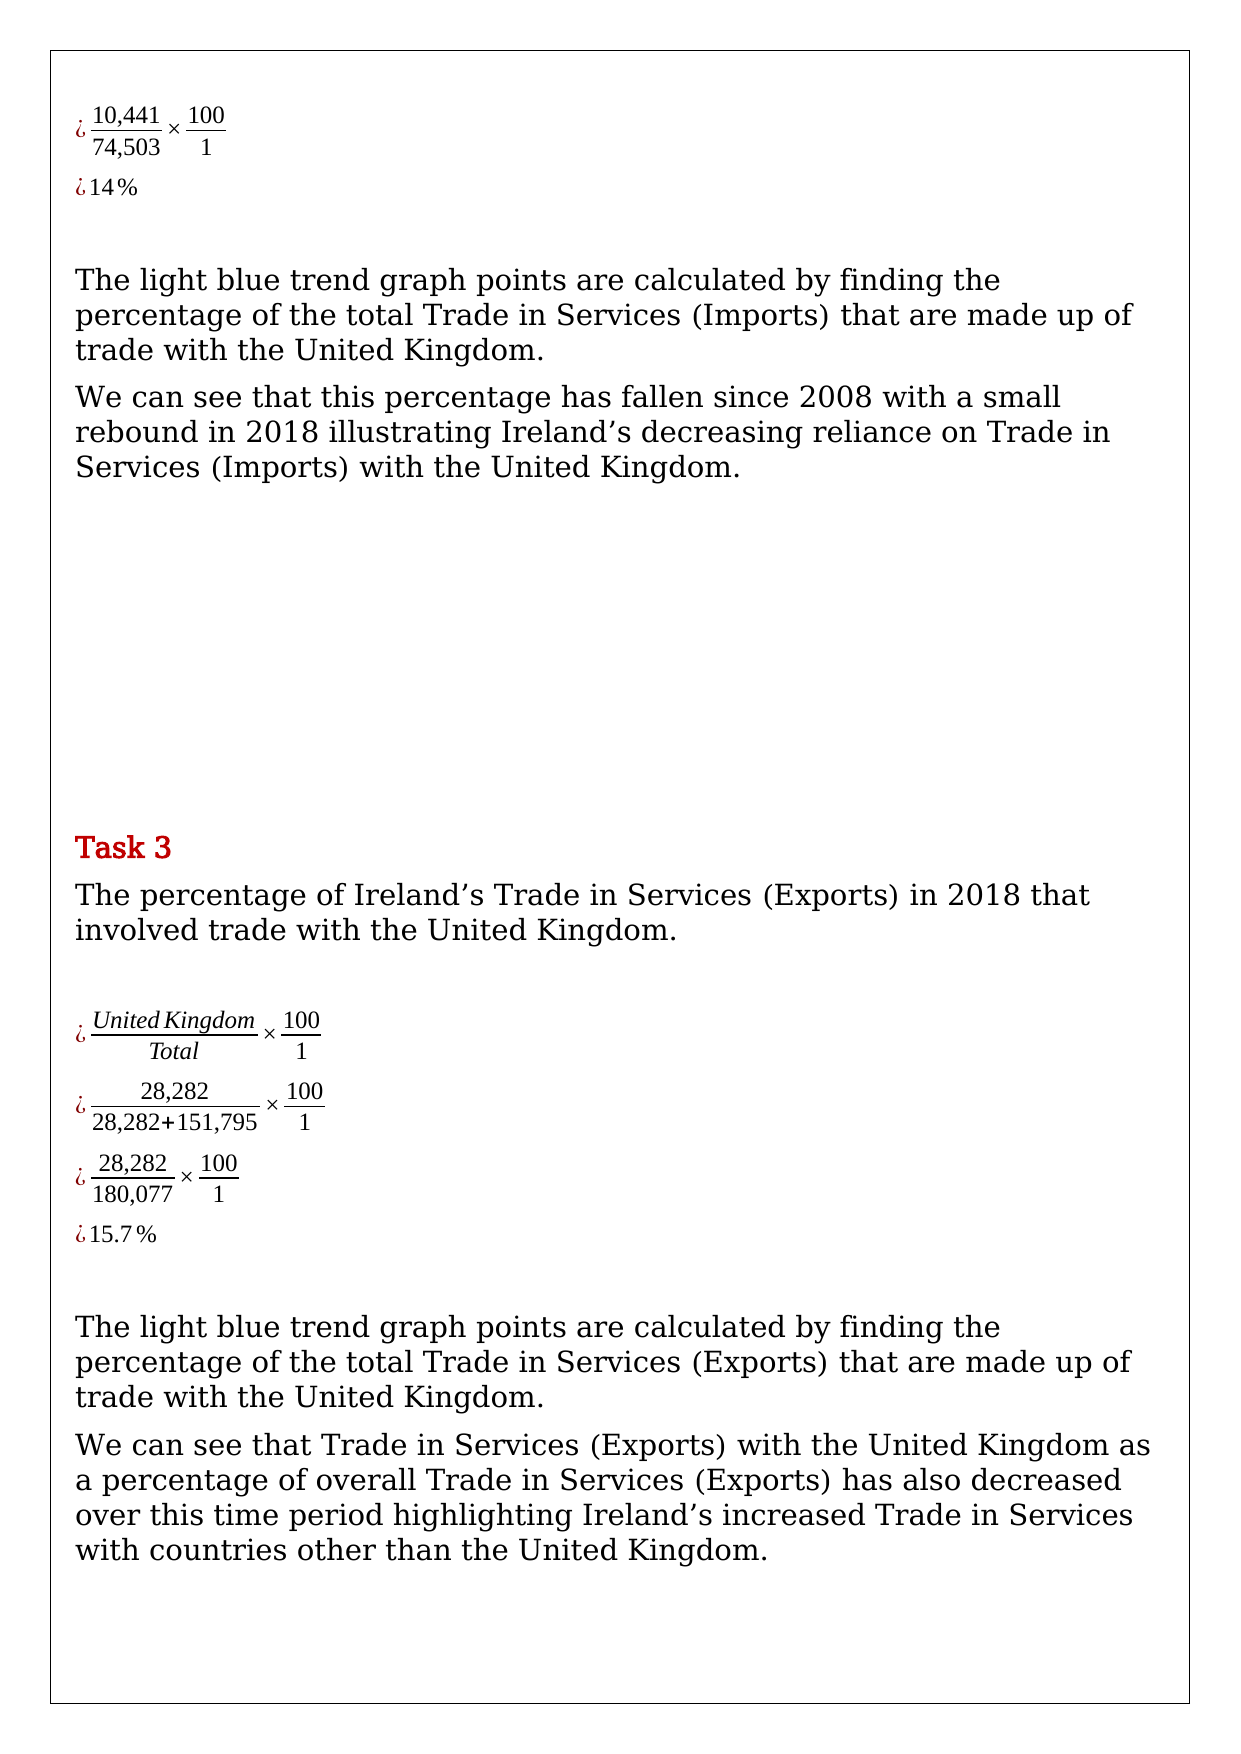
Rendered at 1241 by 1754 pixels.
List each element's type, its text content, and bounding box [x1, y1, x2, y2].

text The light blue trend graph points are calculated by finding the percentage of the total Trade in Services (Exports) that are made up of trade with the United Kingdom. [75, 1309, 1165, 1414]
text Task 3 [75, 829, 1165, 864]
text The light blue trend graph points are calculated by finding the percentage of the total Trade in Services (Imports) that are made up of trade with the United Kingdom. [75, 261, 1165, 366]
text We can see that Trade in Services (Exports) with the United Kingdom as a percentage of overall Trade in Services (Exports) has also decreased over this time period highlighting Ireland’s increased Trade in Services with countries other than the United Kingdom. [75, 1426, 1165, 1566]
text The percentage of Ireland’s Trade in Services (Exports) in 2018 that involved trade with the United Kingdom. [75, 876, 1165, 946]
text We can see that this percentage has fallen since 2008 with a small rebound in 2018 illustrating Ireland’s decreasing reliance on Trade in Services (Imports) with the United Kingdom. [75, 379, 1165, 484]
